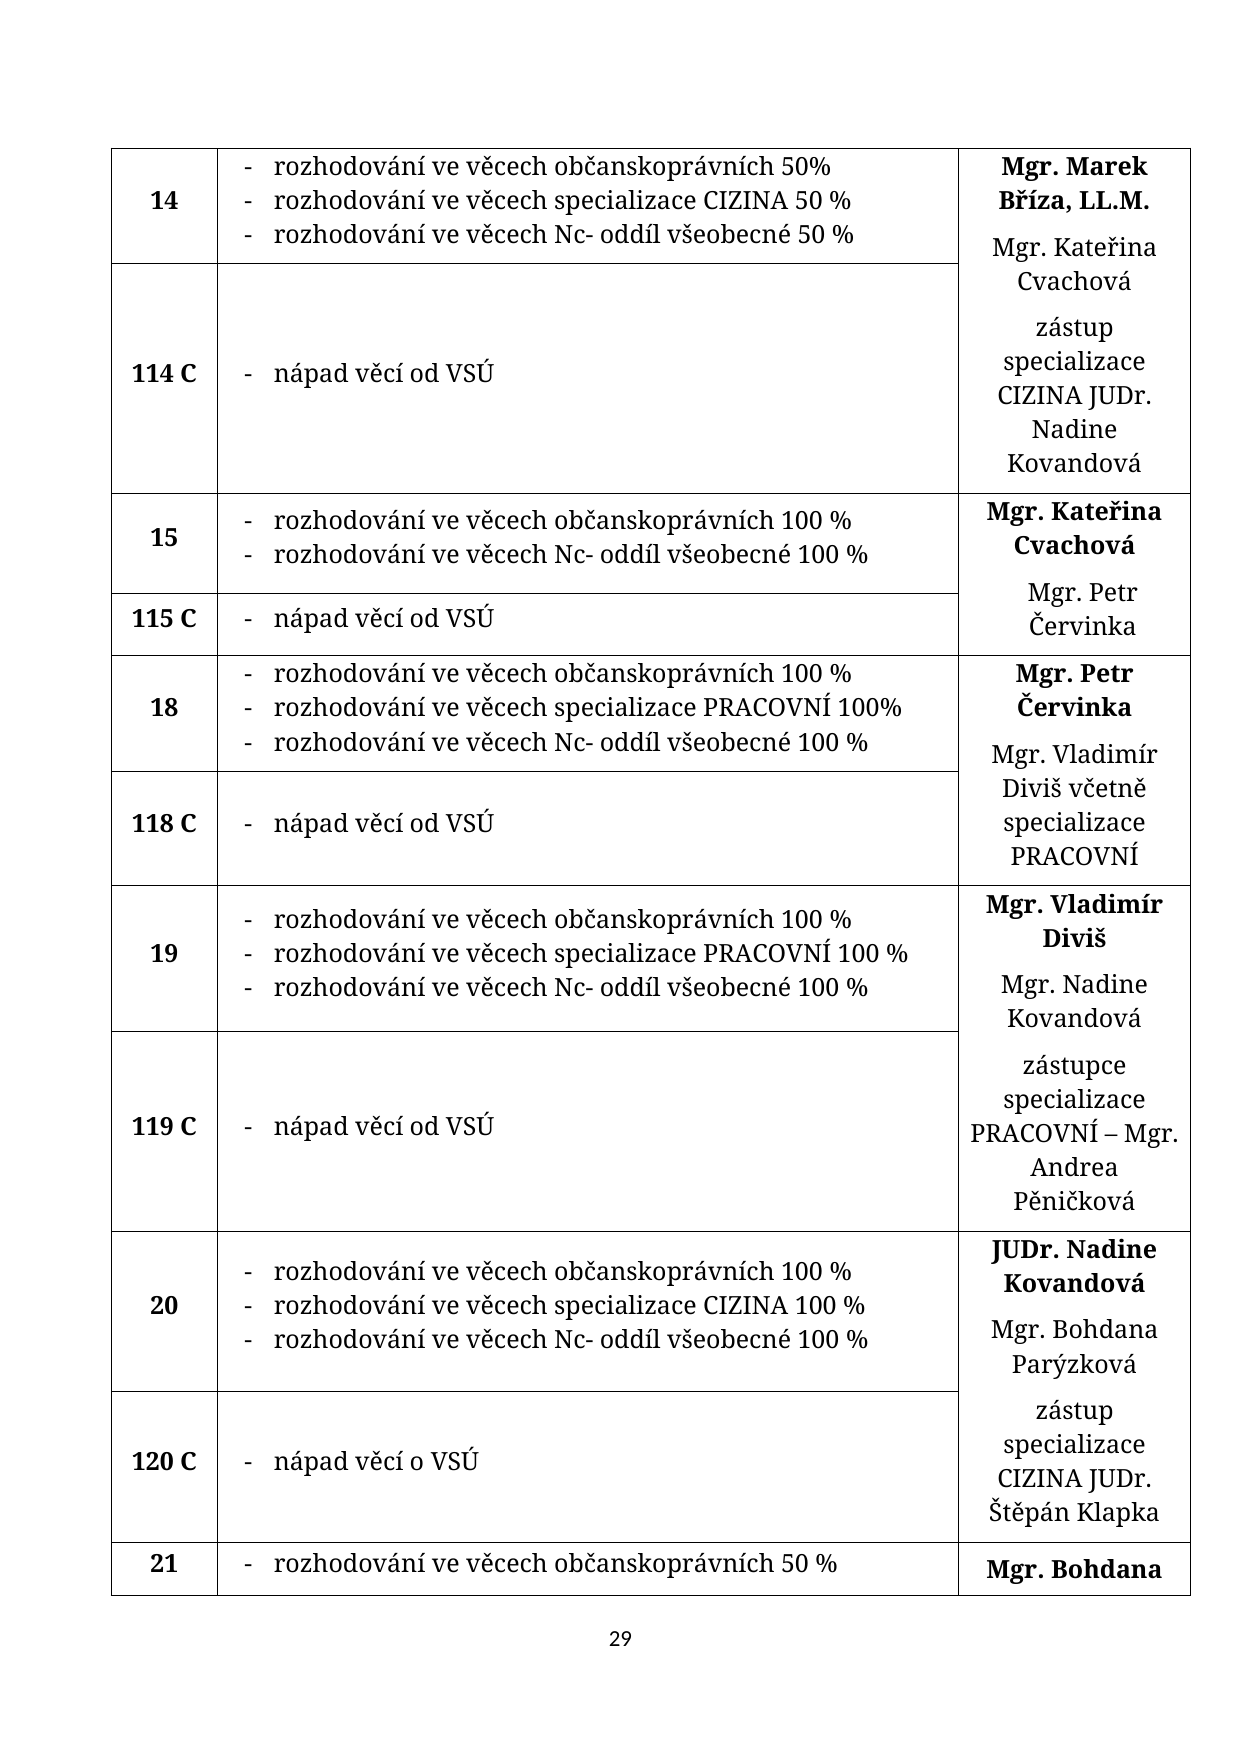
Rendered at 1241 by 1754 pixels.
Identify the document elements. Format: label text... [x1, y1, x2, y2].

table_cell 119 C [112, 1032, 217, 1231]
table_cell 120 C [112, 1392, 217, 1542]
table_cell nápad věcí od VSÚ [218, 594, 958, 655]
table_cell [218, 1543, 958, 1595]
table_cell 21 [112, 1543, 217, 1595]
table_cell nápad věcí o VSÚ [218, 1392, 958, 1542]
table_cell 115 C [112, 594, 217, 655]
table_cell nápad věcí od VSÚ [218, 1032, 958, 1231]
table_cell rozhodování ve věcech občanskoprávních 100 % rozhodování ve věcech specializace PRACOVNÍ 100% rozhodování ve věcech Nc- oddíl všeobecné 100 % [218, 656, 958, 771]
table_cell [959, 1543, 1190, 1595]
table_cell Mgr. Vladimír Diviš Mgr. Nadine Kovandová zástupce specializace PRACOVNÍ – Mgr. Andrea Pěničková [959, 886, 1190, 1231]
table_cell rozhodování ve věcech občanskoprávních 50% rozhodování ve věcech specializace CIZINA 50 % rozhodování ve věcech Nc- oddíl všeobecné 50 % [218, 149, 958, 263]
table_cell rozhodování ve věcech občanskoprávních 100 % rozhodování ve věcech Nc- oddíl všeobecné 100 % [218, 494, 958, 593]
table_cell 118 C [112, 772, 217, 885]
table_cell JUDr. Nadine Kovandová Mgr. Bohdana Parýzková zástup specializace CIZINA JUDr. Štěpán Klapka [959, 1232, 1190, 1542]
table_cell 114 C [112, 264, 217, 493]
table_cell rozhodování ve věcech občanskoprávních 100 % rozhodování ve věcech specializace PRACOVNÍ 100 % rozhodování ve věcech Nc- oddíl všeobecné 100 % [218, 886, 958, 1031]
table_cell 19 [112, 886, 217, 1031]
table_cell Mgr. Kateřina Cvachová Mgr. Petr Červinka [959, 494, 1190, 655]
table_cell nápad věcí od VSÚ [218, 264, 958, 493]
table_cell Mgr. Petr Červinka Mgr. Vladimír Diviš včetně specializace PRACOVNÍ [959, 656, 1190, 885]
table_cell rozhodování ve věcech občanskoprávních 100 % rozhodování ve věcech specializace CIZINA 100 % rozhodování ve věcech Nc- oddíl všeobecné 100 % [218, 1232, 958, 1391]
table_cell 18 [112, 656, 217, 771]
table_cell 20 [112, 1232, 217, 1391]
table_cell nápad věcí od VSÚ [218, 772, 958, 885]
table_cell 14 [112, 149, 217, 263]
table_cell Mgr. Marek Bříza, LL.M. Mgr. Kateřina Cvachová zástup specializace CIZINA JUDr. Nadine Kovandová [959, 149, 1190, 493]
table_cell 15 [112, 494, 217, 593]
